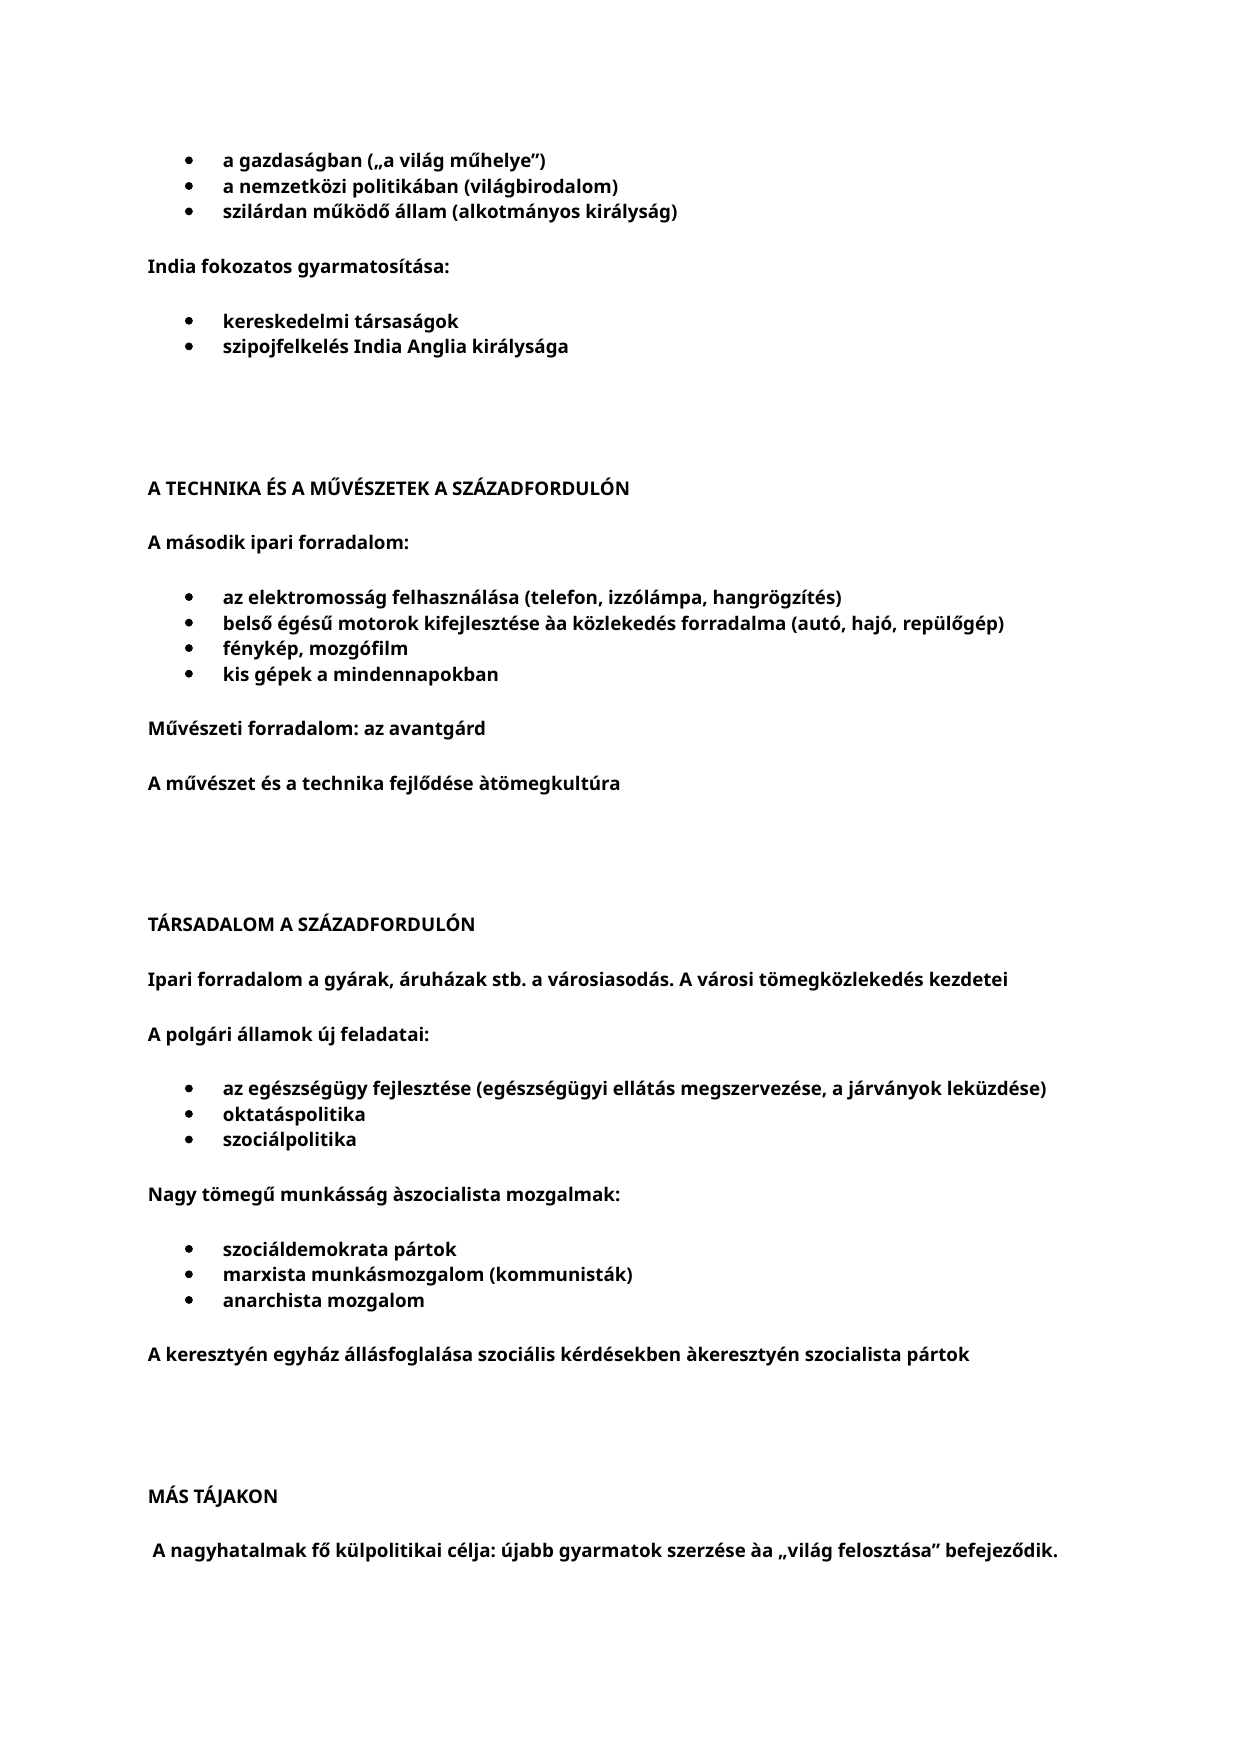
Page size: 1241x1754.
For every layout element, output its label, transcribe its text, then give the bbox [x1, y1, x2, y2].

text A művészet és a technika fejlődése àtömegkultúra [148, 770, 1093, 796]
list kereskedelmi társaságok [185, 308, 1093, 333]
text A nagyhatalmak fő külpolitikai célja: újabb gyarmatok szerzése àa „világ felosztása” befejeződik. [148, 1538, 1093, 1563]
list szociálpolitika [185, 1127, 1093, 1152]
list szilárdan működő állam (alkotmányos királyság) [185, 199, 1093, 224]
text A TECHNIKA ÉS A MŰVÉSZETEK A SZÁZADFORDULÓN [148, 475, 1093, 500]
text Művészeti forradalom: az avantgárd [148, 716, 1093, 741]
text Nagy tömegű munkásság àszocialista mozgalmak: [148, 1181, 1093, 1207]
text MÁS TÁJAKON [148, 1483, 1093, 1509]
list szociáldemokrata pártok [185, 1236, 1093, 1262]
list belső égésű motorok kifejlesztése àa közlekedés forradalma (autó, hajó, repülőgép) [185, 610, 1093, 635]
text A polgári államok új feladatai: [148, 1021, 1093, 1046]
list anarchista mozgalom [185, 1287, 1093, 1313]
list az elektromosság felhasználása (telefon, izzólámpa, hangrögzítés) [185, 584, 1093, 610]
list oktatáspolitika [185, 1101, 1093, 1127]
text India fokozatos gyarmatosítása: [148, 253, 1093, 279]
list az egészségügy fejlesztése (egészségügyi ellátás megszervezése, a járványok leküzdése) [185, 1076, 1093, 1101]
text A keresztyén egyház állásfoglalása szociális kérdésekben àkeresztyén szocialista pártok [148, 1342, 1093, 1367]
list a nemzetközi politikában (világbirodalom) [185, 173, 1093, 199]
list a gazdaságban („a világ műhelye”) [185, 148, 1093, 173]
text Ipari forradalom a gyárak, áruházak stb. a városiasodás. A városi tömegközlekedés kezdetei [148, 966, 1093, 992]
text TÁRSADALOM A SZÁZADFORDULÓN [148, 912, 1093, 937]
text A második ipari forradalom: [148, 529, 1093, 555]
list marxista munkásmozgalom (kommunisták) [185, 1262, 1093, 1287]
list fénykép, mozgófilm [185, 635, 1093, 661]
list szipojfelkelés India Anglia királysága [185, 333, 1093, 359]
list kis gépek a mindennapokban [185, 661, 1093, 686]
